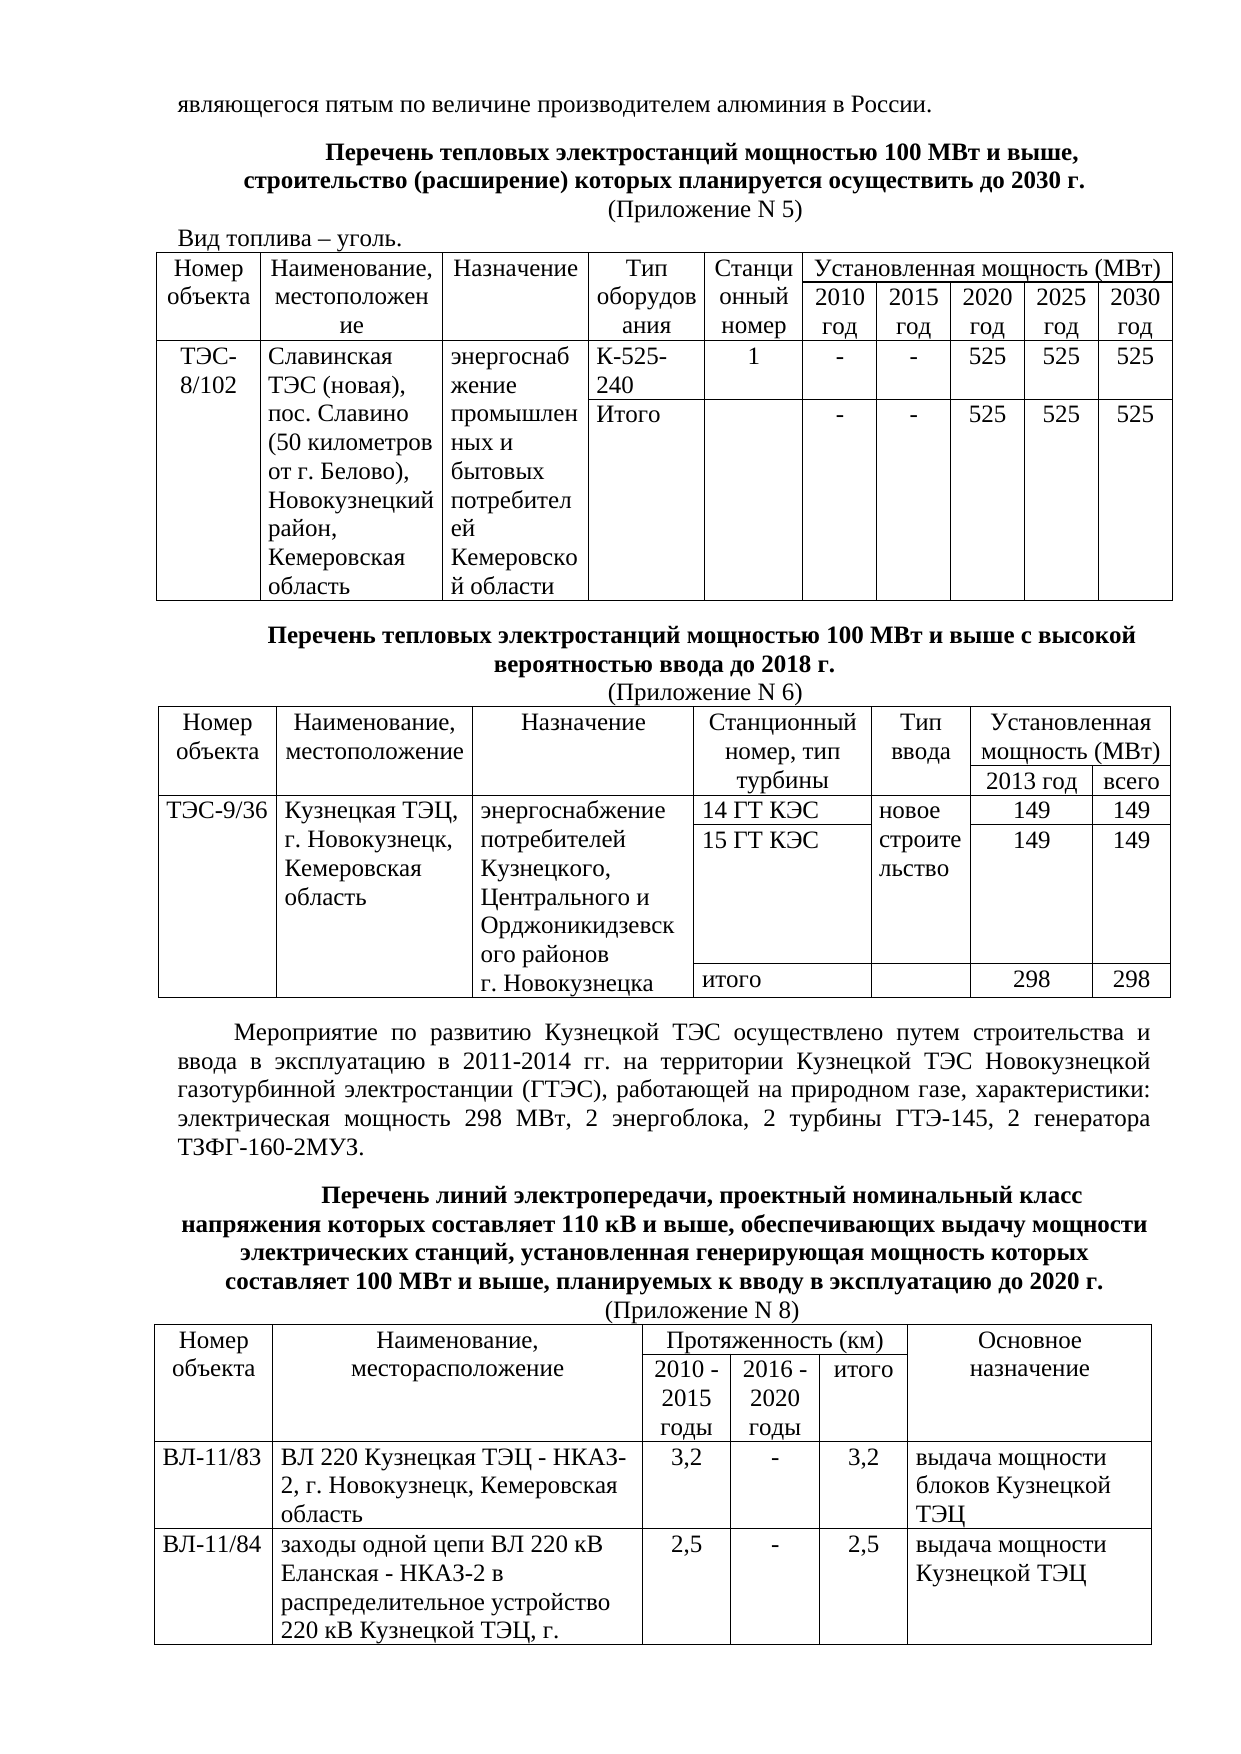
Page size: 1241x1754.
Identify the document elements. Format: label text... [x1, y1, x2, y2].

table_cell 3,2 [820, 1442, 907, 1528]
text (Приложение N 6) [177, 677, 1152, 706]
table_cell 2,5 [643, 1529, 730, 1644]
table_cell 2020 год [951, 283, 1024, 340]
table_cell Итого [589, 400, 704, 600]
table_header Номер объекта [157, 253, 260, 340]
table_cell 2016 - 2020 годы [731, 1355, 819, 1441]
table_cell [872, 964, 970, 997]
table_header Номер объекта [155, 1325, 272, 1441]
table_cell Славинская ТЭС (новая), пос. Славино (50 километров от г. Белово), Новокузнецкий район, Кемеровская область [261, 341, 442, 600]
table_cell - [731, 1442, 819, 1528]
table_cell 525 [1099, 341, 1172, 398]
table_cell энергоснабжение потребителей Кузнецкого, Центрального и Орджоникидзевского районов г. Новокузнецка [473, 796, 693, 997]
table_cell 149 [971, 825, 1092, 963]
table_header Наименование, месторасположение [273, 1325, 642, 1441]
text (Приложение N 5) [177, 194, 1152, 223]
table_cell ВЛ-11/83 [155, 1442, 272, 1528]
table_header Станционный номер, тип турбины [694, 707, 871, 794]
table_cell [705, 400, 802, 600]
table_cell всего [1093, 766, 1170, 794]
table_cell 149 [971, 796, 1092, 824]
table_cell 525 [951, 341, 1024, 398]
table_cell итого [694, 964, 871, 997]
text Перечень тепловых электростанций мощностью 100 МВт и выше с высокой вероятностью ввода до 2018 г. [177, 620, 1152, 677]
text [177, 89, 1152, 117]
table_cell 2025 год [1025, 283, 1098, 340]
table_cell 149 [1093, 796, 1170, 824]
table_cell выдача мощности блоков Кузнецкой ТЭЦ [908, 1442, 1151, 1528]
table_cell - [877, 341, 950, 398]
table_cell - [803, 400, 876, 600]
table_cell 2010 - 2015 годы [643, 1355, 730, 1441]
table_cell 298 [971, 964, 1092, 997]
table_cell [273, 1529, 642, 1644]
table_cell 2,5 [820, 1529, 907, 1644]
table_cell энергоснабжение промышленных и бытовых потребителей Кемеровской области [443, 341, 588, 600]
table_header Основное назначение [908, 1325, 1151, 1441]
table_header Протяженность (км) [643, 1325, 907, 1353]
text (Приложение N 8) [177, 1295, 1152, 1324]
table_cell - [731, 1529, 819, 1644]
table_cell К-525-240 [589, 341, 704, 398]
table_cell 525 [1099, 400, 1172, 600]
table_cell 525 [1025, 341, 1098, 398]
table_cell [908, 1529, 1151, 1644]
table_cell 15 ГТ КЭС [694, 825, 871, 963]
table_cell 3,2 [643, 1442, 730, 1528]
table_header Тип ввода [872, 707, 970, 794]
table_cell итого [820, 1355, 907, 1441]
table_cell 2015 год [877, 283, 950, 340]
table_cell новое строительство [872, 796, 970, 963]
table_header Тип оборудования [589, 253, 704, 340]
table_cell ВЛ-11/84 [155, 1529, 272, 1644]
table_header Наименование, местоположение [277, 707, 472, 794]
table_cell - [877, 400, 950, 600]
table_header Установленная мощность (МВт) [803, 253, 1172, 281]
table_header Номер объекта [159, 707, 276, 794]
table_header Назначение [443, 253, 588, 340]
table_header Станционный номер [705, 253, 802, 340]
text Перечень линий электропередачи, проектный номинальный класс напряжения которых составляет 110 кВ и выше, обеспечивающих выдачу мощности электрических станций, установленная генерирующая мощность которых составляет 100 МВт и выше, планируемых к вводу в эксплуатацию до 2020 г. [177, 1180, 1152, 1295]
table_cell ТЭС-8/102 [157, 341, 260, 600]
text Перечень тепловых электростанций мощностью 100 МВт и выше, строительство (расширение) которых планируется осуществить до 2030 г. [177, 137, 1152, 194]
table_header Установленная мощность (МВт) [971, 707, 1170, 765]
table_cell 2010 год [803, 283, 876, 340]
table_cell 298 [1093, 964, 1170, 997]
table_cell 525 [1025, 400, 1098, 600]
table_cell 2030 год [1099, 283, 1172, 340]
table_cell 1 [705, 341, 802, 398]
table_header Назначение [473, 707, 693, 794]
table_cell 2013 год [971, 766, 1092, 794]
table_cell 525 [951, 400, 1024, 600]
text Мероприятие по развитию Кузнецкой ТЭС осуществлено путем строительства и ввода в эксплуатацию в 2011-2014 гг. на территории Кузнецкой ТЭС Новокузнецкой газотурбинной электростанции (ГТЭС), работающей на природном газе, характеристики: электрическая мощность 298 МВт, 2 энергоблока, 2 турбины ГТЭ-145, 2 генератора ТЗФГ-160-2МУЗ. [177, 1017, 1152, 1161]
text Вид топлива – уголь. [177, 223, 1152, 252]
table_cell 149 [1093, 825, 1170, 963]
table_cell ВЛ 220 Кузнецкая ТЭЦ - НКАЗ-2, г. Новокузнецк, Кемеровская область [273, 1442, 642, 1528]
table_cell 14 ГТ КЭС [694, 796, 871, 824]
table_cell ТЭС-9/36 [159, 796, 276, 997]
table_cell - [803, 341, 876, 398]
table_header Наименование, местоположение [261, 253, 442, 340]
table_cell Кузнецкая ТЭЦ, г. Новокузнецк, Кемеровская область [277, 796, 472, 997]
